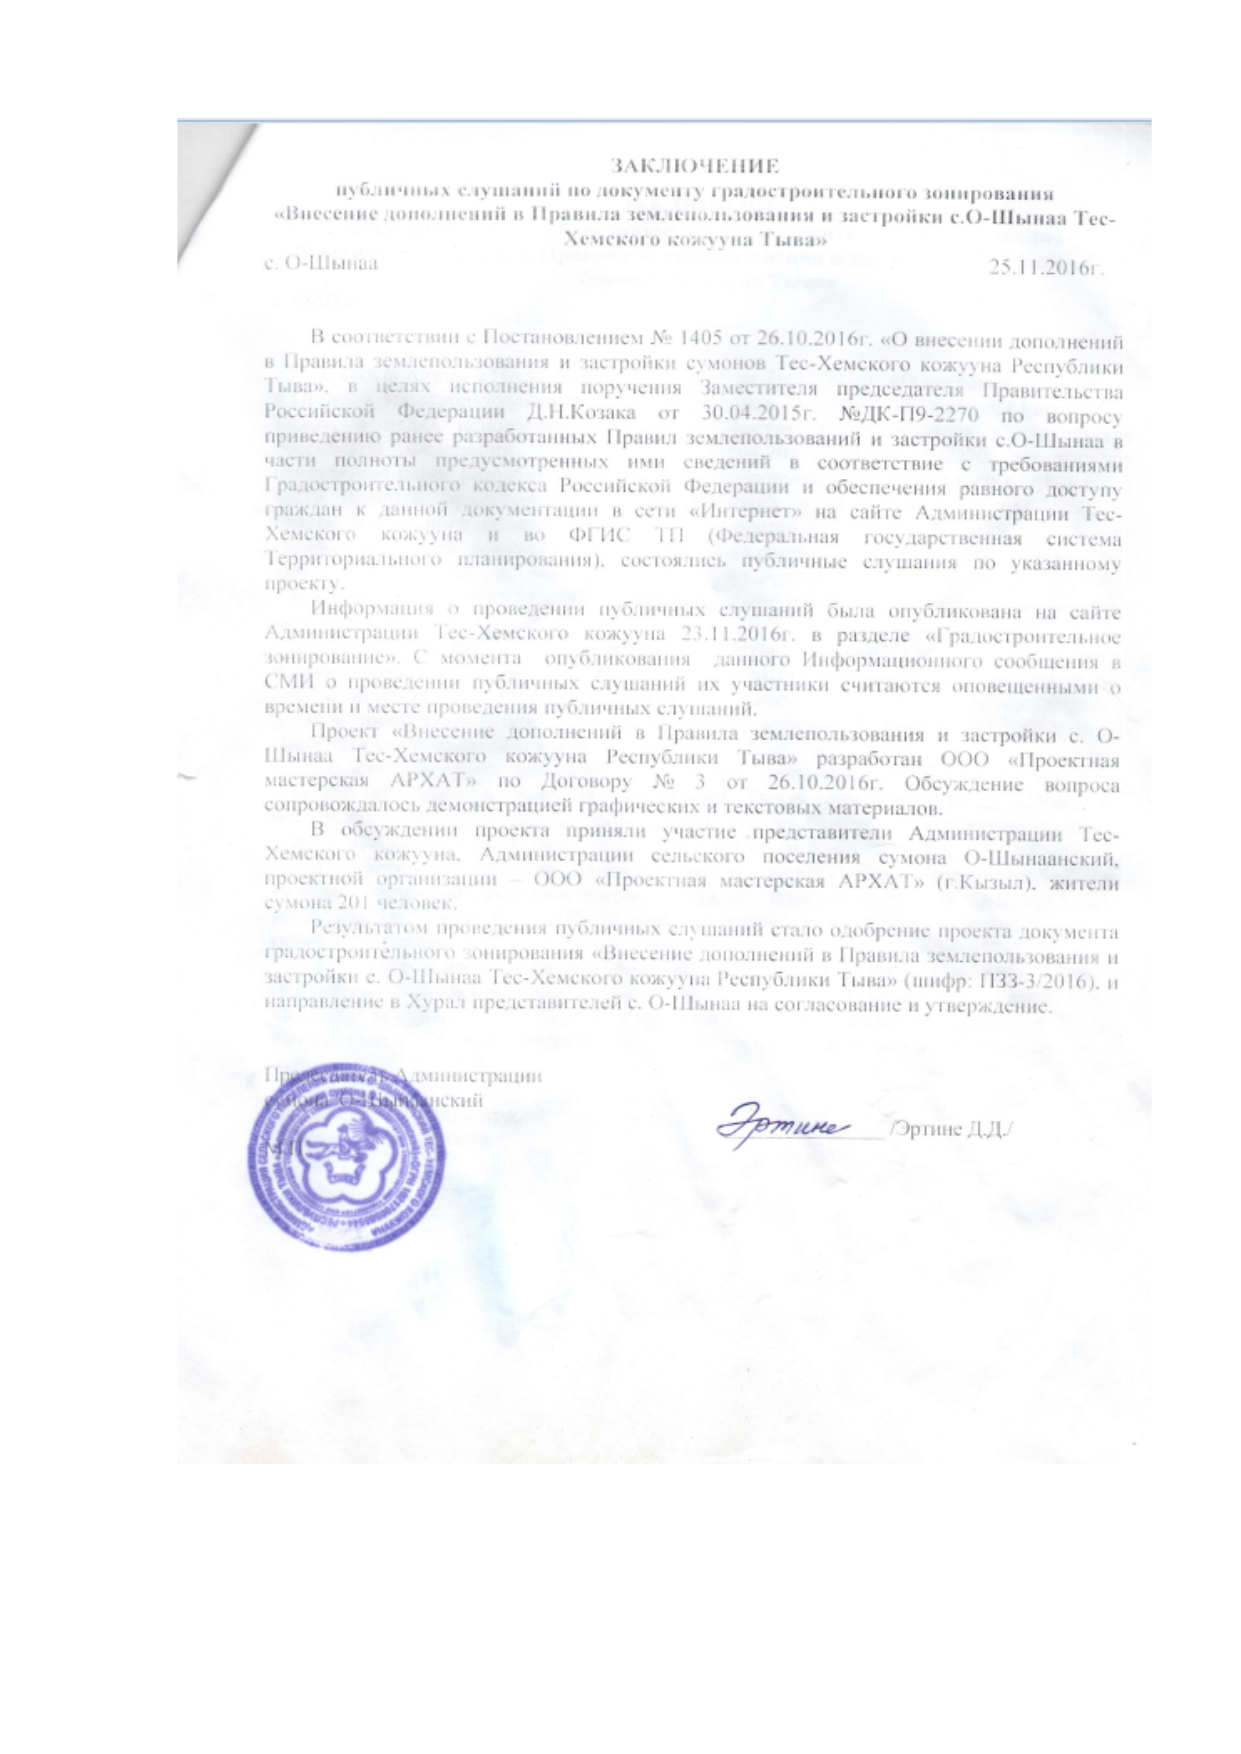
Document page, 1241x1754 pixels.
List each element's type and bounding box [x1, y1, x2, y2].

picture [177, 118, 1152, 1464]
